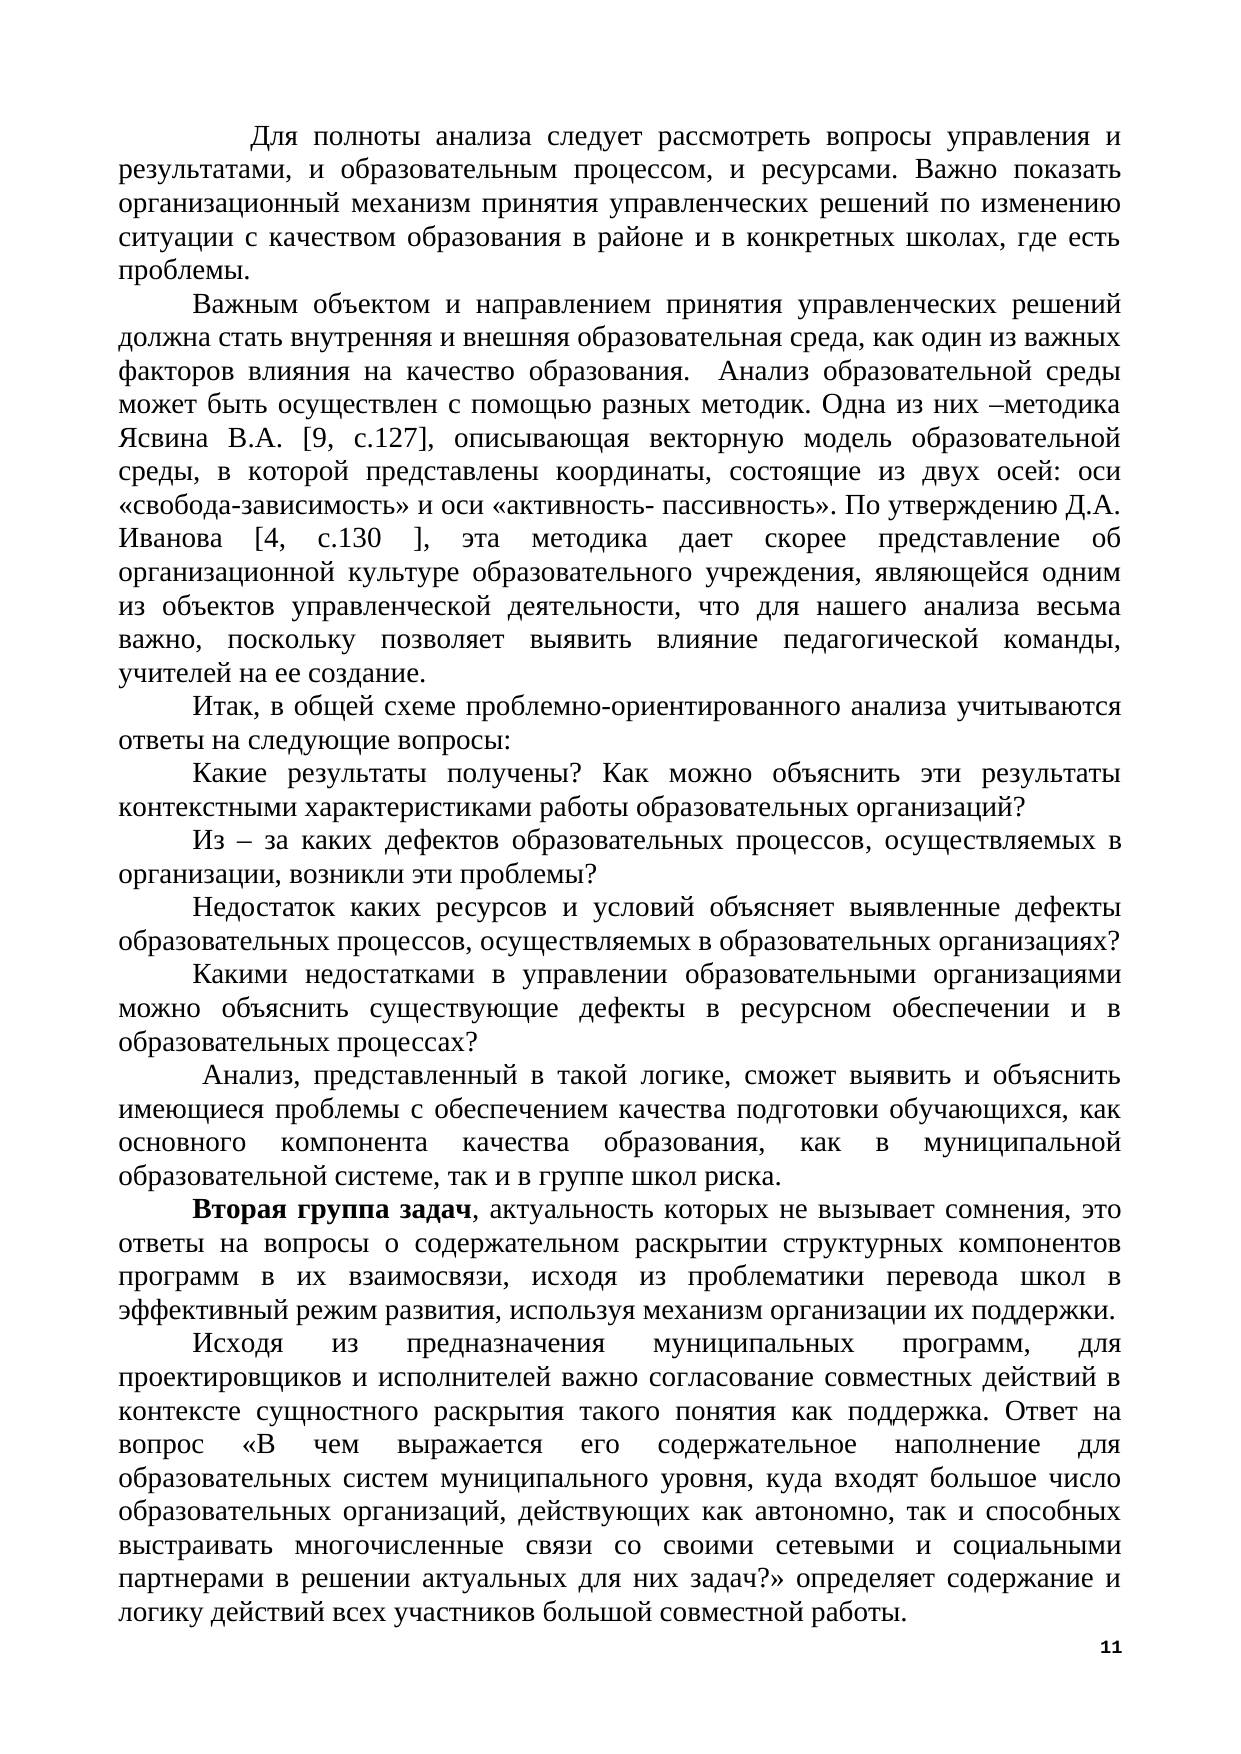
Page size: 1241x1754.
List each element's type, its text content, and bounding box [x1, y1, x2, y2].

text Недостаток каких ресурсов и условий объясняет выявленные дефекты образовательных процессов, осуществляемых в образовательных организациях? [118, 889, 1122, 957]
text Итак, в общей схеме проблемно-ориентированного анализа учитываются ответы на следующие вопросы: [118, 688, 1122, 755]
text Анализ, представленный в такой логике, сможет выявить и объяснить имеющиеся проблемы с обеспечением качества подготовки обучающихся, как основного компонента качества образования, как в муниципальной образовательной системе, так и в группе школ риска. [118, 1057, 1122, 1191]
text Из – за каких дефектов образовательных процессов, осуществляемых в организации, возникли эти проблемы? [118, 822, 1122, 889]
text Для полноты анализа следует рассмотреть вопросы управления и результатами, и образовательным процессом, и ресурсами. Важно показать организационный механизм принятия управленческих решений по изменению ситуации с качеством образования в районе и в конкретных школах, где есть проблемы. [118, 118, 1122, 286]
text Исходя из предназначения муниципальных программ, для проектировщиков и исполнителей важно согласование совместных действий в контексте сущностного раскрытия такого понятия как поддержка. Ответ на вопрос «В чем выражается его содержательное наполнение для образовательных систем муниципального уровня, куда входят большое число образовательных организаций, действующих как автономно, так и способных выстраивать многочисленные связи со своими сетевыми и социальными партнерами в решении актуальных для них задач?» определяет содержание и логику действий всех участников большой совместной работы. [118, 1326, 1122, 1627]
text Какими недостатками в управлении образовательными организациями можно объяснить существующие дефекты в ресурсном обеспечении и в образовательных процессах? [118, 957, 1122, 1057]
text Вторая группа задач, актуальность которых не вызывает сомнения, это ответы на вопросы о содержательном раскрытии структурных компонентов программ в их взаимосвязи, исходя из проблематики перевода школ в эффективный режим развития, используя механизм организации их поддержки. [118, 1191, 1122, 1326]
text Важным объектом и направлением принятия управленческих решений должна стать внутренняя и внешняя образовательная среда, как один из важных факторов влияния на качество образования. Анализ образовательной среды может быть осуществлен с помощью разных методик. Одна из них –методика Ясвина В.А. [9, с.127], описывающая векторную модель образовательной среды, в которой представлены координаты, состоящие из двух осей: оси «свобода-зависимость» и оси «активность- пассивность». По утверждению Д.А. Иванова [4, с.130 ], эта методика дает скорее представление об организационной культуре образовательного учреждения, являющейся одним из объектов управленческой деятельности, что для нашего анализа весьма важно, поскольку позволяет выявить влияние педагогической команды, учителей на ее создание. [118, 286, 1122, 688]
text Какие результаты получены? Как можно объяснить эти результаты контекстными характеристиками работы образовательных организаций? [118, 755, 1122, 822]
